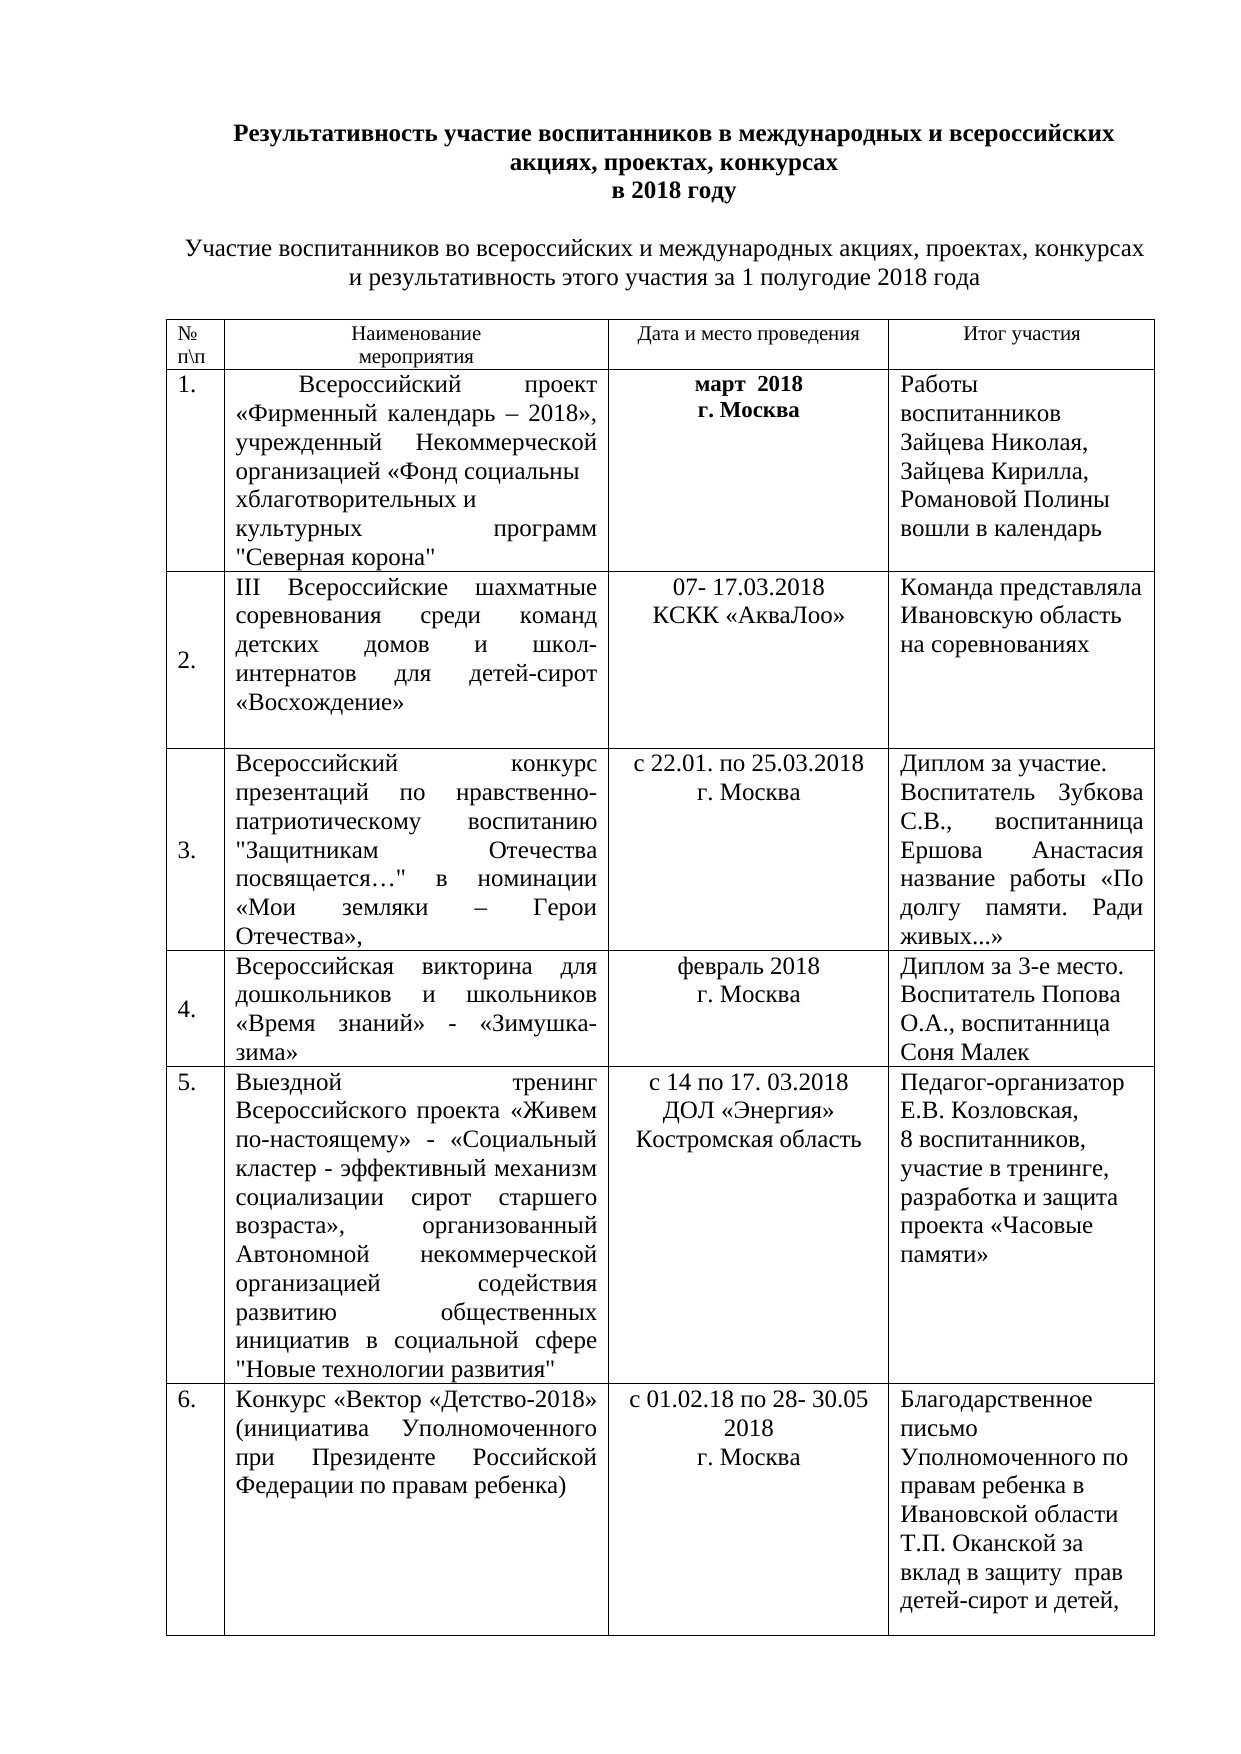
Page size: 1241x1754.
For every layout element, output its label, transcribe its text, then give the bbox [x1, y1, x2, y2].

table_cell 6. [167, 1384, 224, 1635]
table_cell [609, 1384, 888, 1635]
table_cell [225, 1384, 608, 1635]
table_cell 2. [167, 572, 224, 747]
table_cell 07- 17.03.2018 КСКК «АкваЛоо» [609, 572, 888, 747]
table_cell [889, 1384, 1154, 1635]
table_cell Диплом за 3-е место. Воспитатель Попова О.А., воспитанница Соня Малек [889, 951, 1154, 1066]
table_cell с 14 по 17. 03.2018 ДОЛ «Энергия» Костромская область [609, 1067, 888, 1383]
text акциях, проектах, конкурсах [196, 147, 1152, 176]
table_cell Всероссийская викторина для дошкольников и школьников «Время знаний» - «Зимушка-зима» [225, 951, 608, 1066]
table_cell Диплом за участие. Воспитатель Зубкова С.В., воспитанница Ершова Анастасия название работы «По долгу памяти. Ради живых...» [889, 749, 1154, 950]
table_cell 3. [167, 749, 224, 950]
table_cell с 22.01. по 25.03.2018 г. Москва [609, 749, 888, 950]
table_cell Всероссийский конкурс презентаций по нравственно-патриотическому воспитанию "Защитникам Отечества посвящается…" в номинации «Мои земляки – Герои Отечества», [225, 749, 608, 950]
table_cell Педагог-организатор Е.В. Козловская, 8 воспитанников, участие в тренинге, разработка и защита проекта «Часовые памяти» [889, 1067, 1154, 1383]
table_cell 1. [167, 370, 224, 571]
table_header № п\п [167, 320, 224, 368]
table_cell 5. [167, 1067, 224, 1383]
text в 2018 году [196, 176, 1152, 204]
table_cell 4. [167, 951, 224, 1066]
table_cell Работы воспитанников Зайцева Николая, Зайцева Кирилла, Романовой Полины вошли в календарь [889, 370, 1154, 571]
table_cell Всероссийский проект «Фирменный календарь – 2018», учрежденный Некоммерческой организацией «Фонд социальныхблаготворительных и культурных программ "Северная корона" [225, 370, 608, 571]
text Результативность участие воспитанников в международных и всероссийских [196, 118, 1152, 147]
table_header Дата и место проведения [609, 320, 888, 368]
table_cell Выездной тренинг Всероссийского проекта «Живем по-настоящему» - «Социальный кластер - эффективный механизм социализации сирот старшего возраста», организованный Автономной некоммерческой организацией содействия развитию общественных инициатив в социальной сфере "Новые технологии развития" [225, 1067, 608, 1383]
table_header Наименование мероприятия [225, 320, 608, 368]
table_cell III Всероссийские шахматные соревнования среди команд детских домов и школ-интернатов для детей-сирот «Восхождение» [225, 572, 608, 747]
table_header Итог участия [889, 320, 1154, 368]
text Участие воспитанников во всероссийских и международных акциях, проектах, конкурсах и результативность этого участия за 1 полугодие 2018 года [177, 233, 1152, 291]
table_cell Команда представляла Ивановскую область на соревнованиях [889, 572, 1154, 747]
table_cell март 2018 г. Москва [609, 370, 888, 571]
table_cell февраль 2018 г. Москва [609, 951, 888, 1066]
